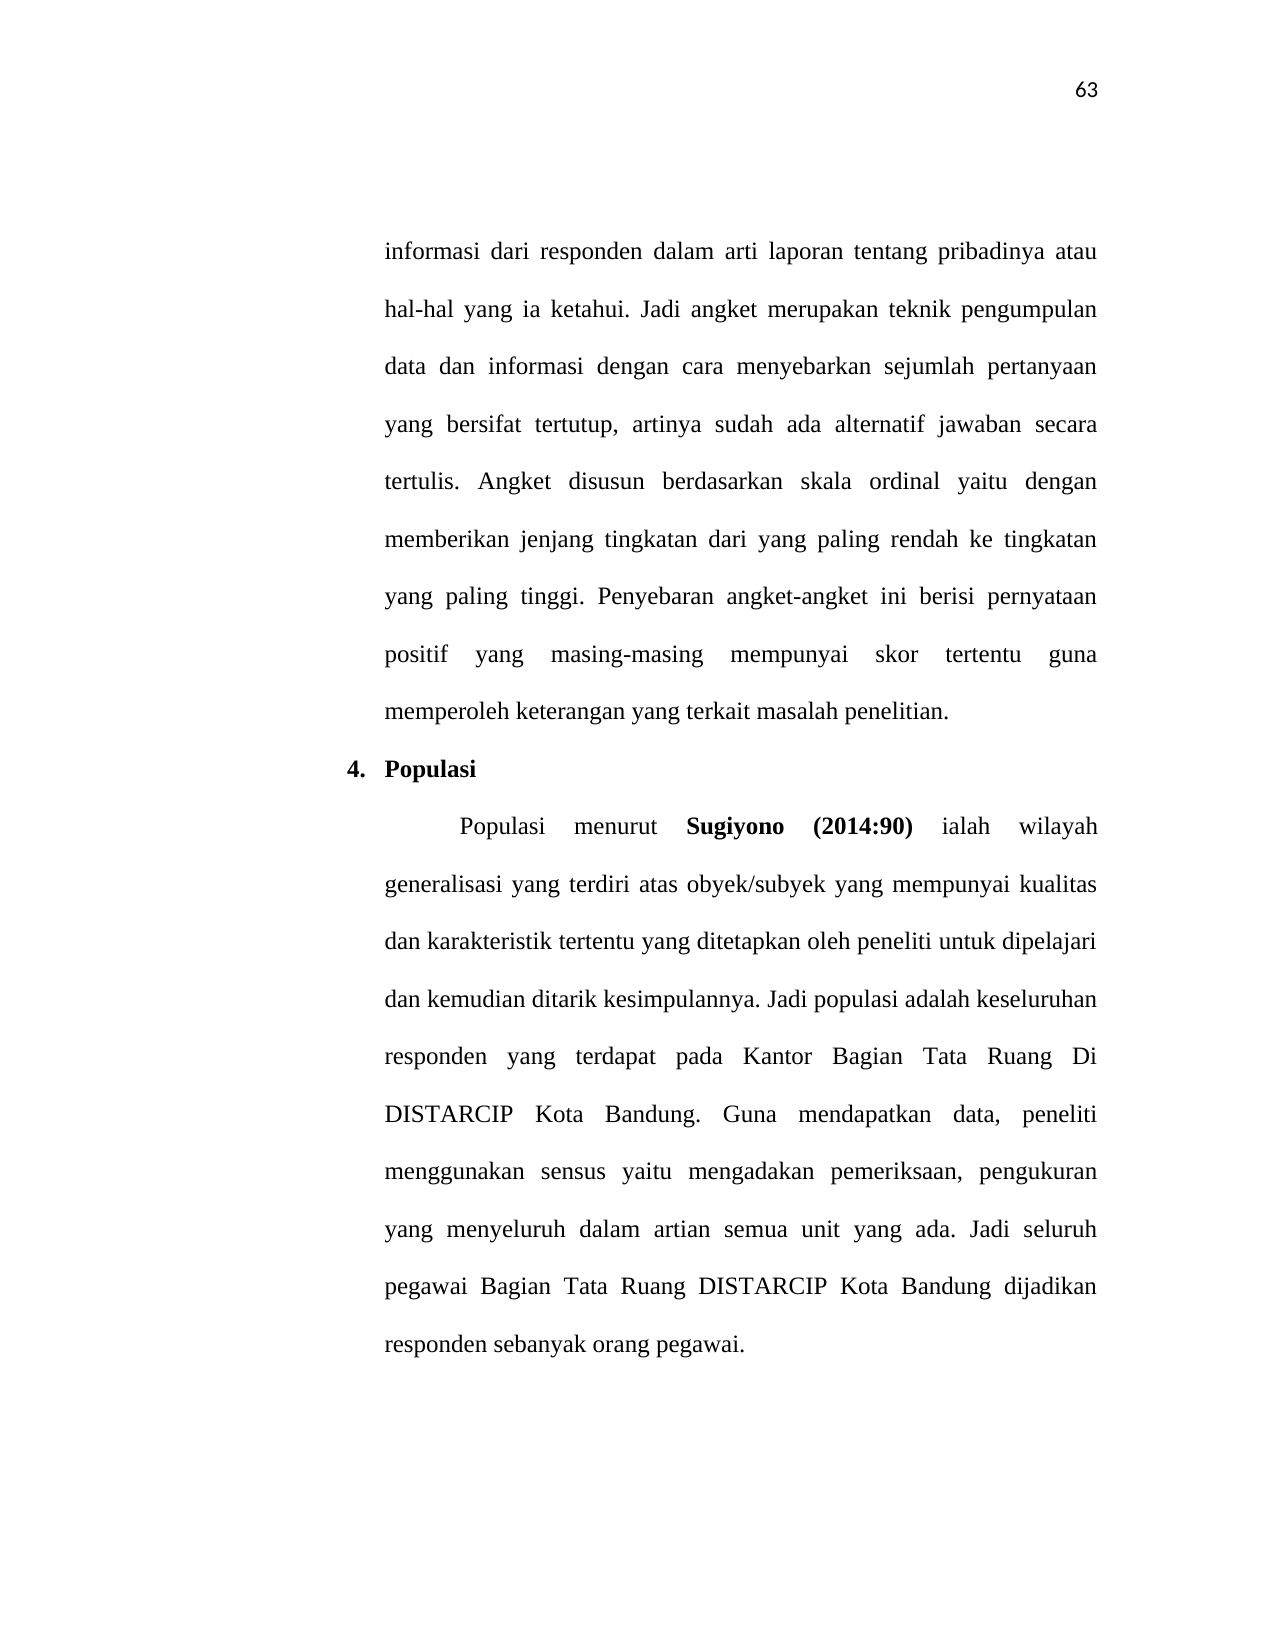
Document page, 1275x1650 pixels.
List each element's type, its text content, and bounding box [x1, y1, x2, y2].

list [384, 236, 1098, 725]
list Populasi [347, 754, 1098, 782]
list Populasi menurut Sugiyono (2014:90) ialah wilayah generalisasi yang terdiri atas obyek/subyek yang mempunyai kualitas dan karakteristik tertentu yang ditetapkan oleh peneliti untuk dipelajari dan kemudian ditarik kesimpulannya. Jadi populasi adalah keseluruhan responden yang terdapat pada Kantor Bagian Tata Ruang Di DISTARCIP Kota Bandung. Guna mendapatkan data, peneliti menggunakan sensus yaitu mengadakan pemeriksaan, pengukuran yang menyeluruh dalam artian semua unit yang ada. Jadi seluruh pegawai Bagian Tata Ruang DISTARCIP Kota Bandung dijadikan responden sebanyak orang pegawai. [384, 811, 1098, 1357]
